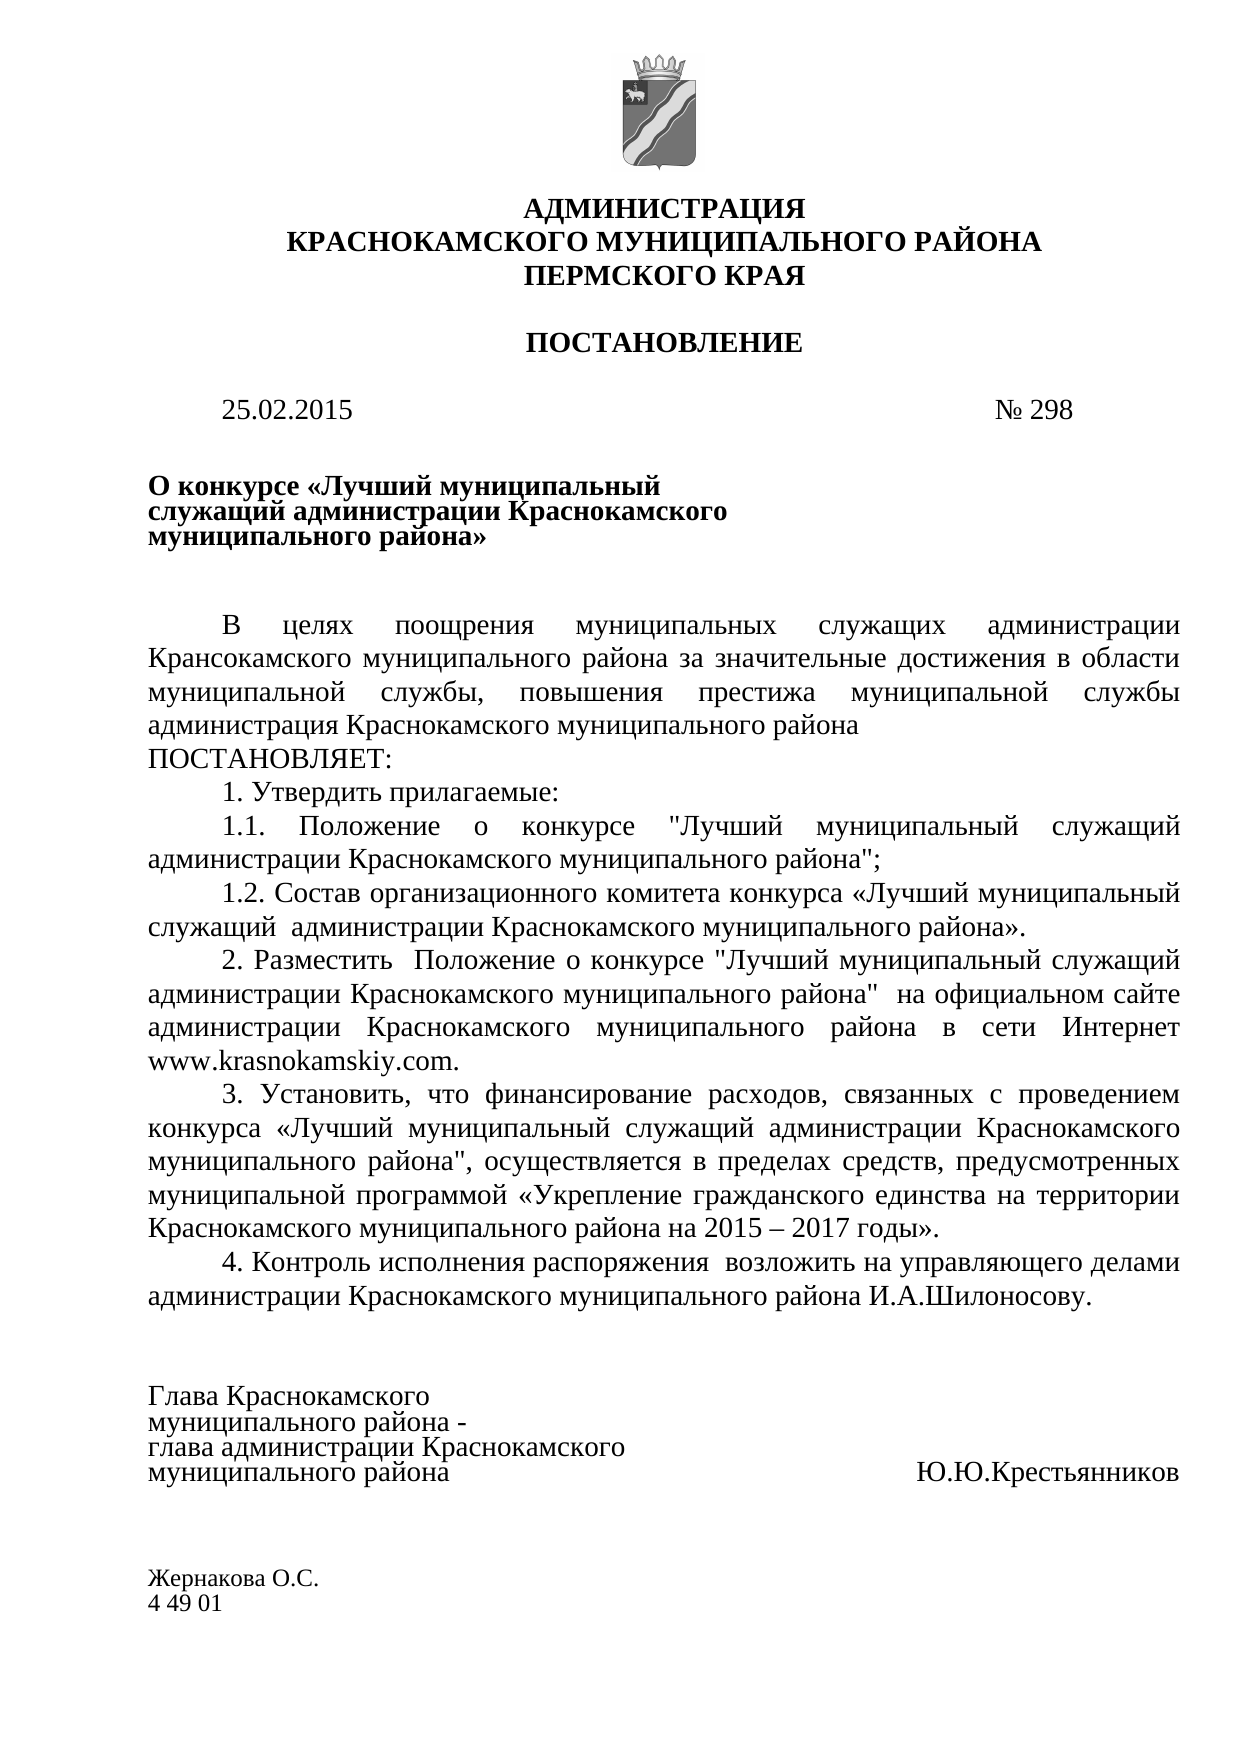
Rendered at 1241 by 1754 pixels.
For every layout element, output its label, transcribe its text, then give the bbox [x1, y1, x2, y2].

picture [611, 53, 705, 172]
text 4. Контроль исполнения распоряжения возложить на управляющего делами администрации Краснокамского муниципального района И.А.Шилоносову. [148, 1244, 1181, 1311]
text ПЕРМСКОГО КРАЯ [148, 258, 1181, 292]
text муниципального района Ю.Ю.Крестьянников [148, 1462, 1181, 1487]
text КРАСНОКАМСКОГО МУНИЦИПАЛЬНОГО РАЙОНА [148, 224, 1181, 258]
text 1. Утвердить прилагаемые: [148, 774, 1181, 808]
text Жернакова О.С. [148, 1566, 1181, 1591]
text 1.1. Положение о конкурсе "Лучший муниципальный служащий администрации Краснокамского муниципального района"; [148, 808, 1181, 875]
text ПОСТАНОВЛЕНИЕ [148, 325, 1181, 359]
text 4 49 01 [148, 1591, 1181, 1616]
text ПОСТАНОВЛЯЕТ: [148, 741, 1181, 774]
text Глава Краснокамского [148, 1345, 1181, 1412]
text глава администрации Краснокамского [148, 1437, 1181, 1462]
text В целях поощрения муниципальных служащих администрации Крансокамского муниципального района за значительные достижения в области муниципальной службы, повышения престижа муниципальной службы администрация Краснокамского муниципального района [148, 607, 1181, 741]
text 2. Разместить Положение о конкурсе "Лучший муниципальный служащий администрации Краснокамского муниципального района" на официальном сайте администрации Краснокамского муниципального района в сети Интернет www.krasnokamskiy.com. [148, 942, 1181, 1076]
text муниципального района - [148, 1412, 1181, 1437]
text 25.02.2015 № 298 [148, 392, 1181, 426]
text АДМИНИСТРАЦИЯ [148, 191, 1181, 224]
text 3. Установить, что финансирование расходов, связанных с проведением конкурса «Лучший муниципальный служащий администрации Краснокамского муниципального района", осуществляется в пределах средств, предусмотренных муниципальной программой «Укрепление гражданского единства на территории Краснокамского муниципального района на 2015 – 2017 годы». [148, 1076, 1181, 1244]
text О конкурсе «Лучший муниципальный служащий администрации Краснокамского муниципального района» [148, 476, 1181, 551]
text 1.2. Состав организационного комитета конкурса «Лучший муниципальный служащий администрации Краснокамского муниципального района». [148, 875, 1181, 942]
